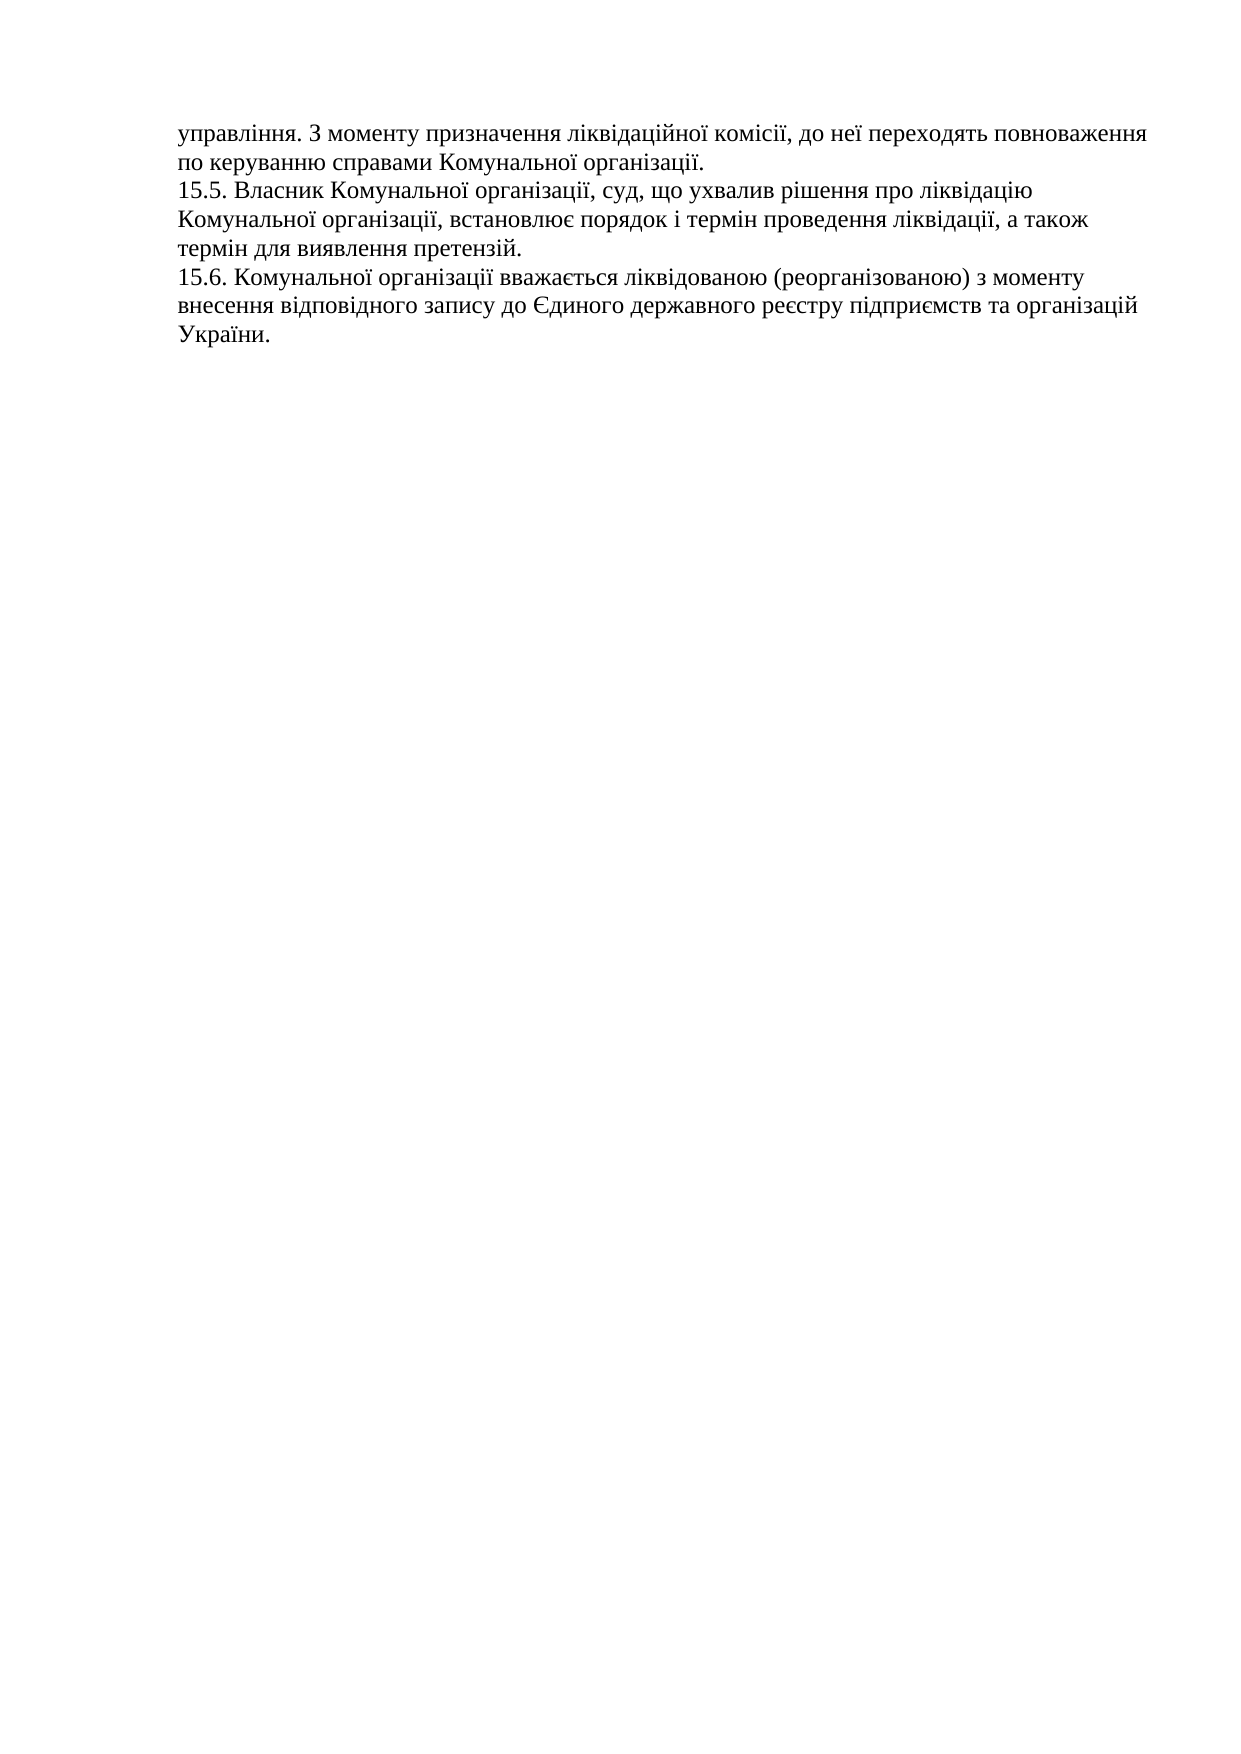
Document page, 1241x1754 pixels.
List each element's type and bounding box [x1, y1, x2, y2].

text [177, 118, 1152, 348]
